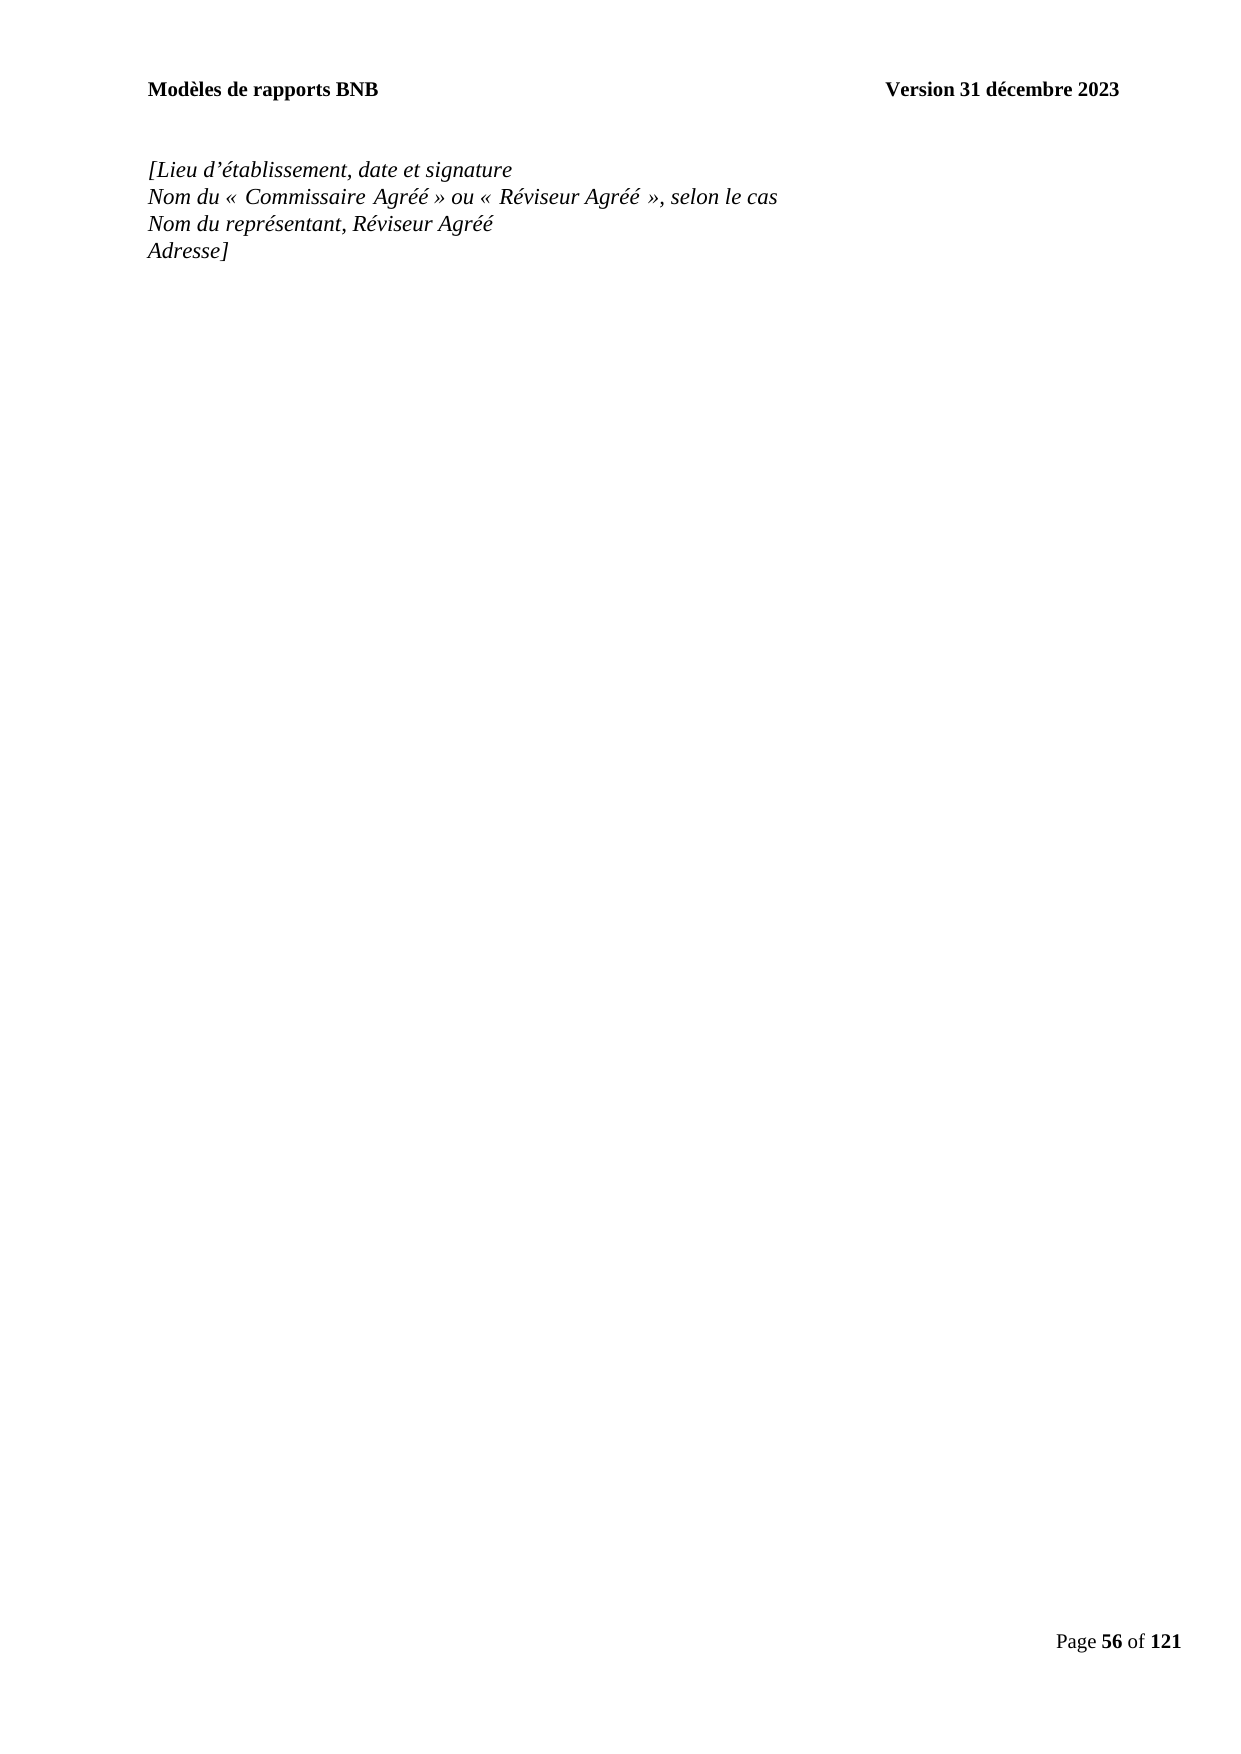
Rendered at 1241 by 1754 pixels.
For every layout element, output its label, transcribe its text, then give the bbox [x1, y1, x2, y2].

text [Lieu d’établissement, date et signature [148, 155, 1181, 182]
text Adresse] [148, 236, 1181, 263]
text Nom du « Commissaire Agréé » ou « Réviseur Agréé », selon le cas [148, 182, 1181, 209]
text Nom du représentant, Réviseur Agréé [148, 209, 1181, 236]
